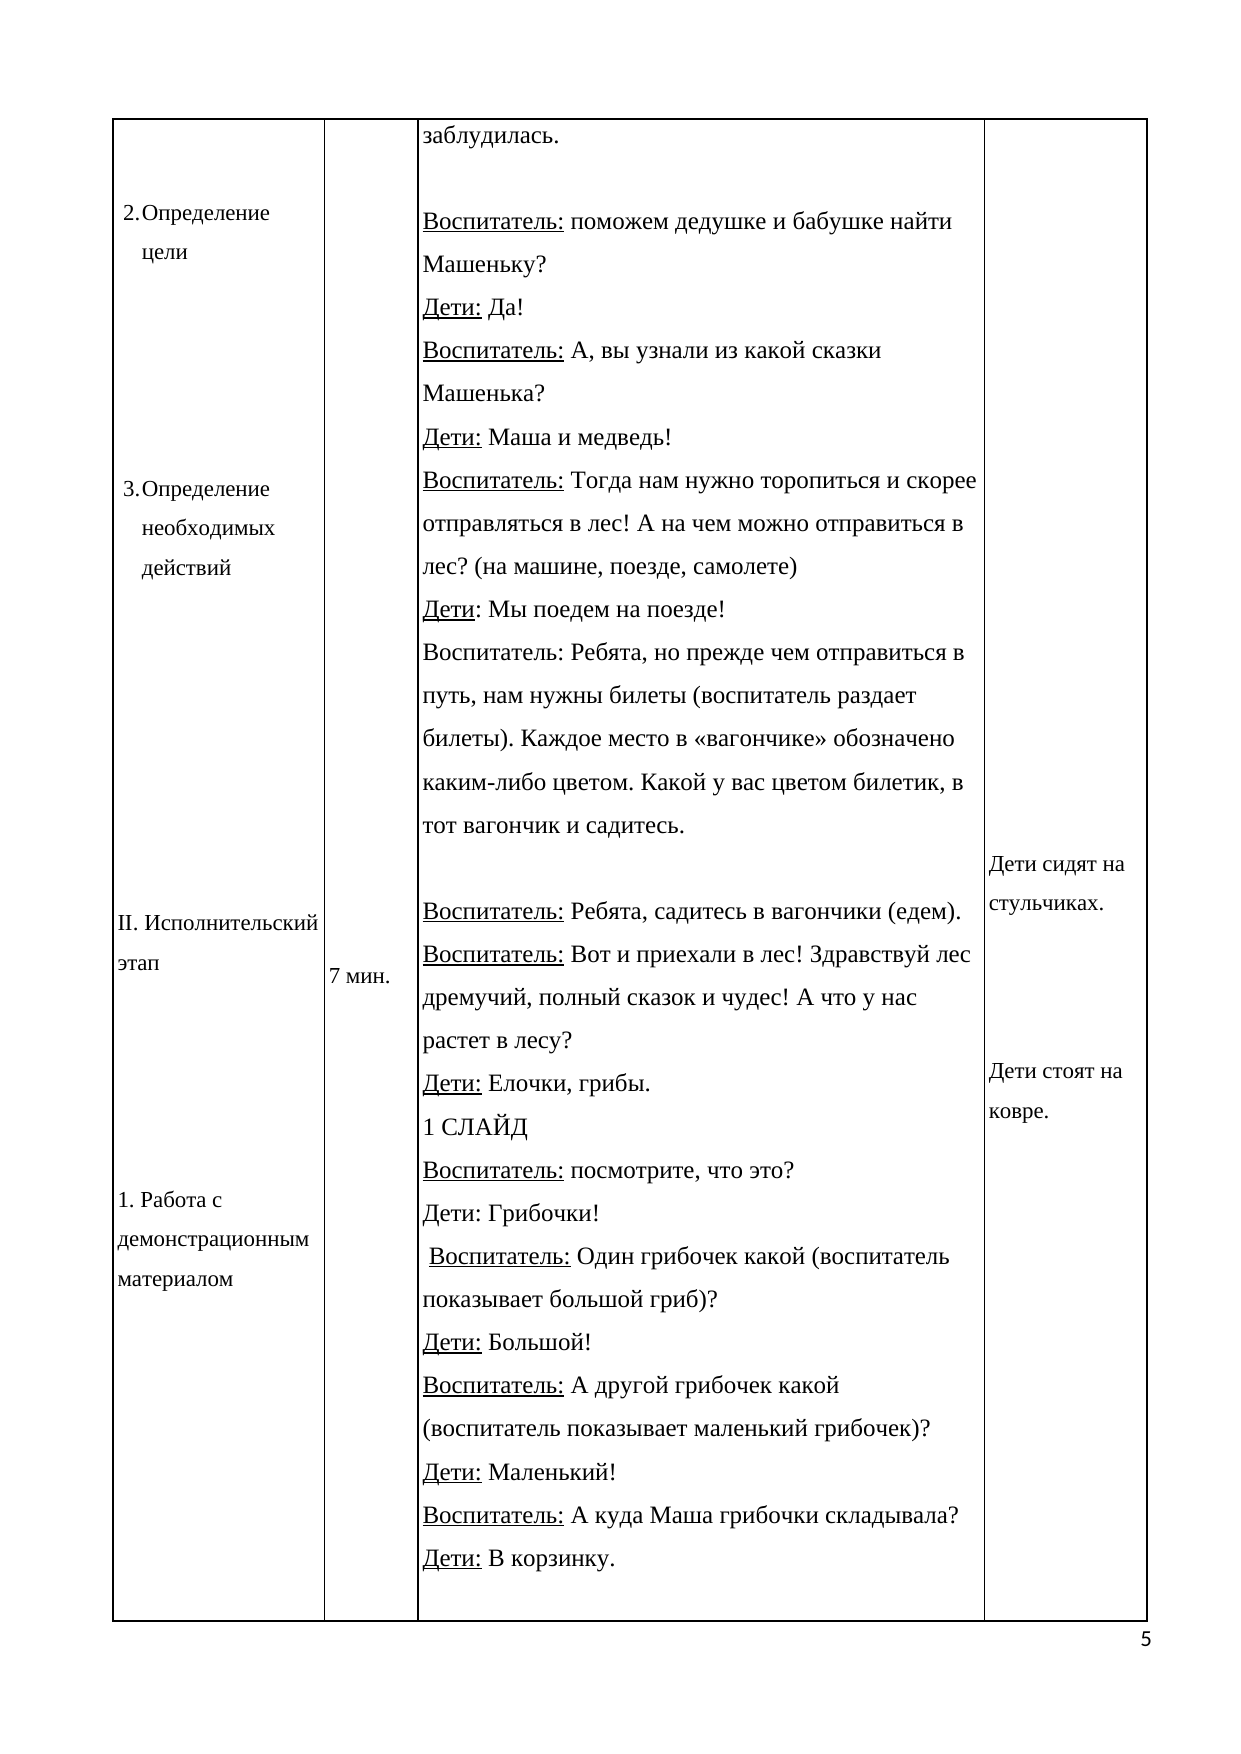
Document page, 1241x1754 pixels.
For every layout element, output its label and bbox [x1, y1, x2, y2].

table_cell [114, 120, 324, 1620]
table_cell [419, 120, 984, 1620]
table_cell [325, 120, 417, 1620]
table_cell [985, 120, 1146, 1620]
